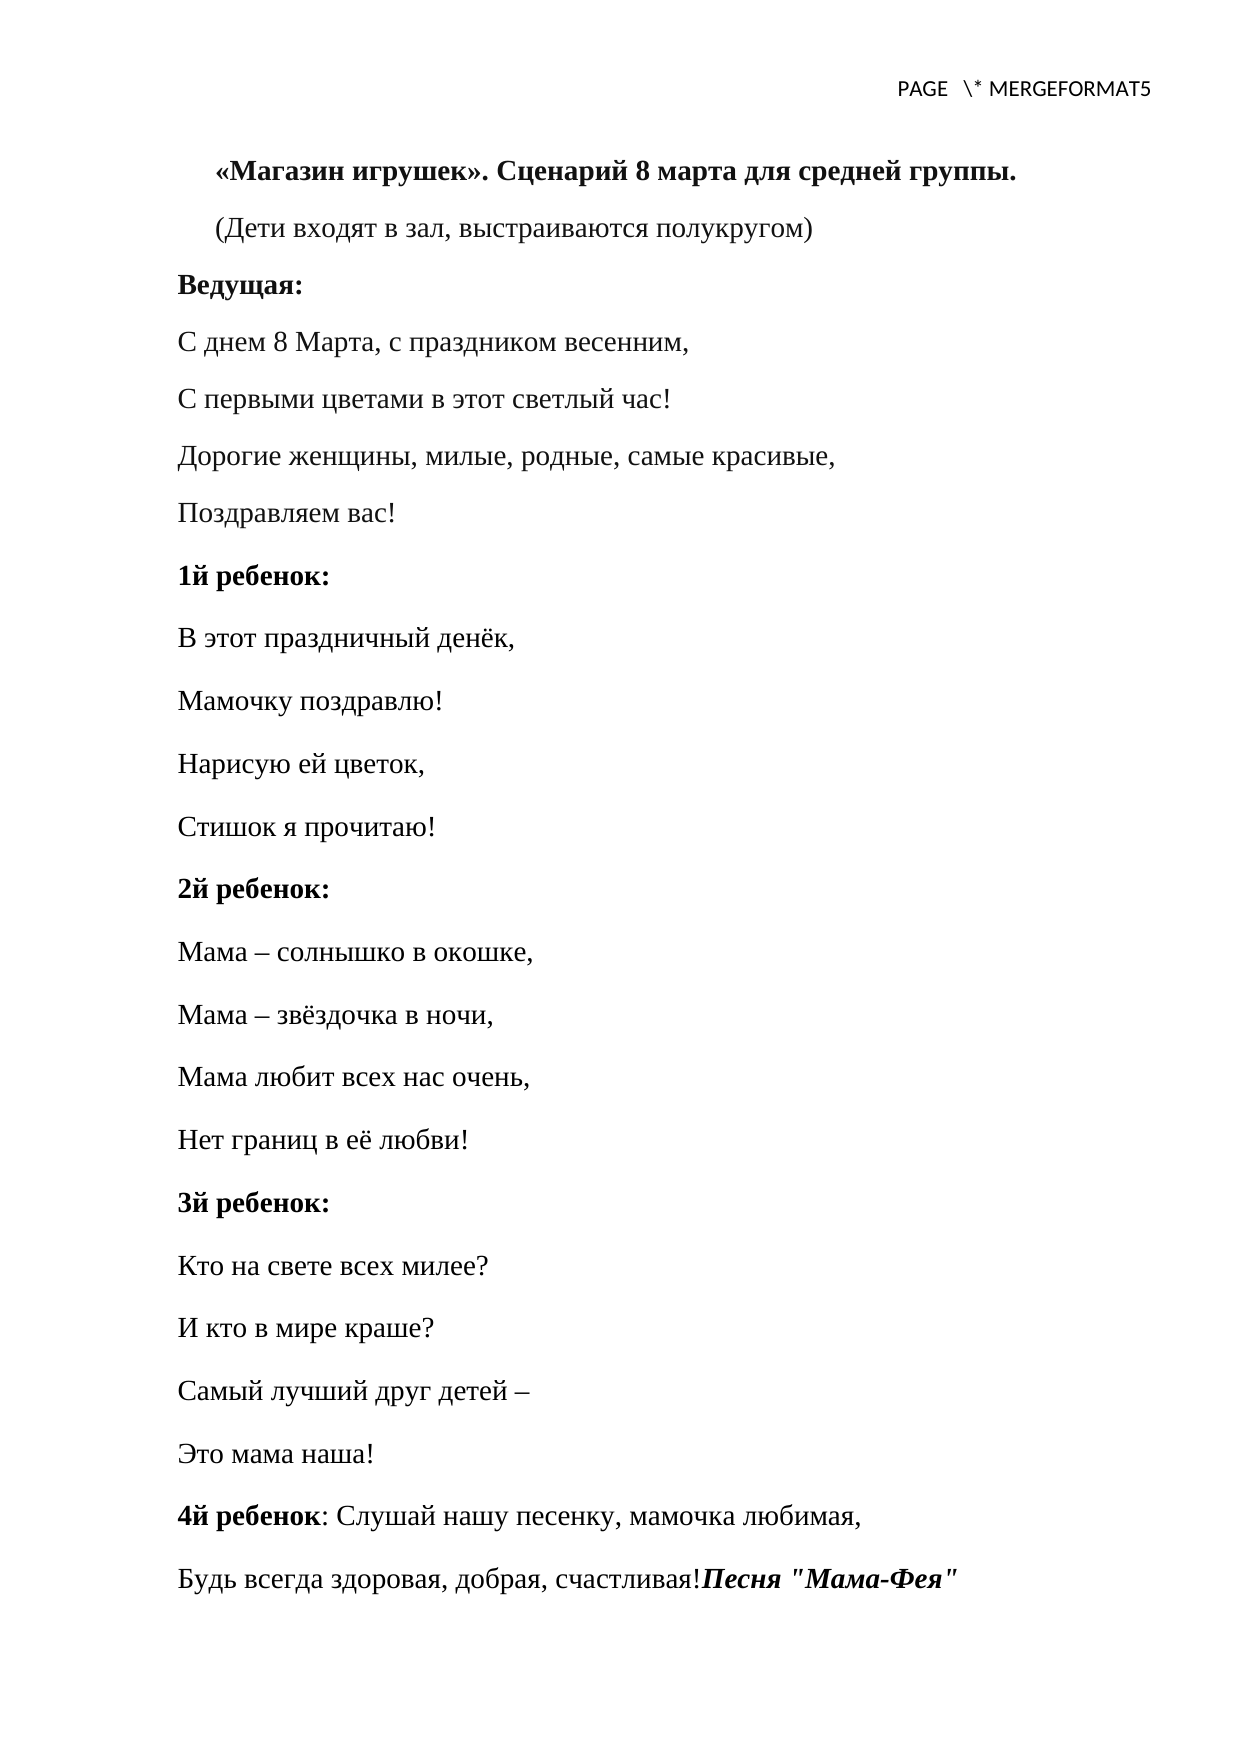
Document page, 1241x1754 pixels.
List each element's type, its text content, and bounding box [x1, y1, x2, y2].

text Мамочку поздравлю! [177, 683, 1152, 717]
text 4й ребенок: Слушай нашу песенку, мамочка любимая, [177, 1498, 1152, 1532]
text Будь всегда здоровая, добрая, счастливая!Песня "Мама-Фея" [177, 1561, 1152, 1595]
text «Магазин игрушек». Сценарий 8 марта для средней группы. [177, 153, 1152, 187]
text 1й ребенок: [177, 558, 1152, 591]
text 3й ребенок: [177, 1185, 1152, 1218]
text 2й ребенок: [177, 871, 1152, 905]
text Ведущая: [177, 267, 1152, 301]
text И кто в мире краше? [177, 1310, 1152, 1344]
text В этот праздничный денёк, [177, 621, 1152, 654]
text Мама – солнышко в окошке, [177, 934, 1152, 968]
text С днем 8 Марта, с праздником весенним, [177, 324, 1152, 358]
text Самый лучший друг детей – [177, 1373, 1152, 1407]
text Нет границ в её любви! [177, 1122, 1152, 1156]
text Поздравляем вас! [177, 495, 1152, 529]
text Это мама наша! [177, 1436, 1152, 1469]
text Кто на свете всех милее? [177, 1248, 1152, 1281]
text Мама – звёздочка в ночи, [177, 997, 1152, 1030]
text С первыми цветами в этот светлый час! [177, 381, 1152, 415]
text (Дети входят в зал, выстраиваются полукругом) [177, 210, 1152, 244]
text Мама любит всех нас очень, [177, 1059, 1152, 1093]
text Нарисую ей цветок, [177, 746, 1152, 779]
text Дорогие женщины, милые, родные, самые красивые, [177, 438, 1152, 472]
text Стишок я прочитаю! [177, 809, 1152, 842]
